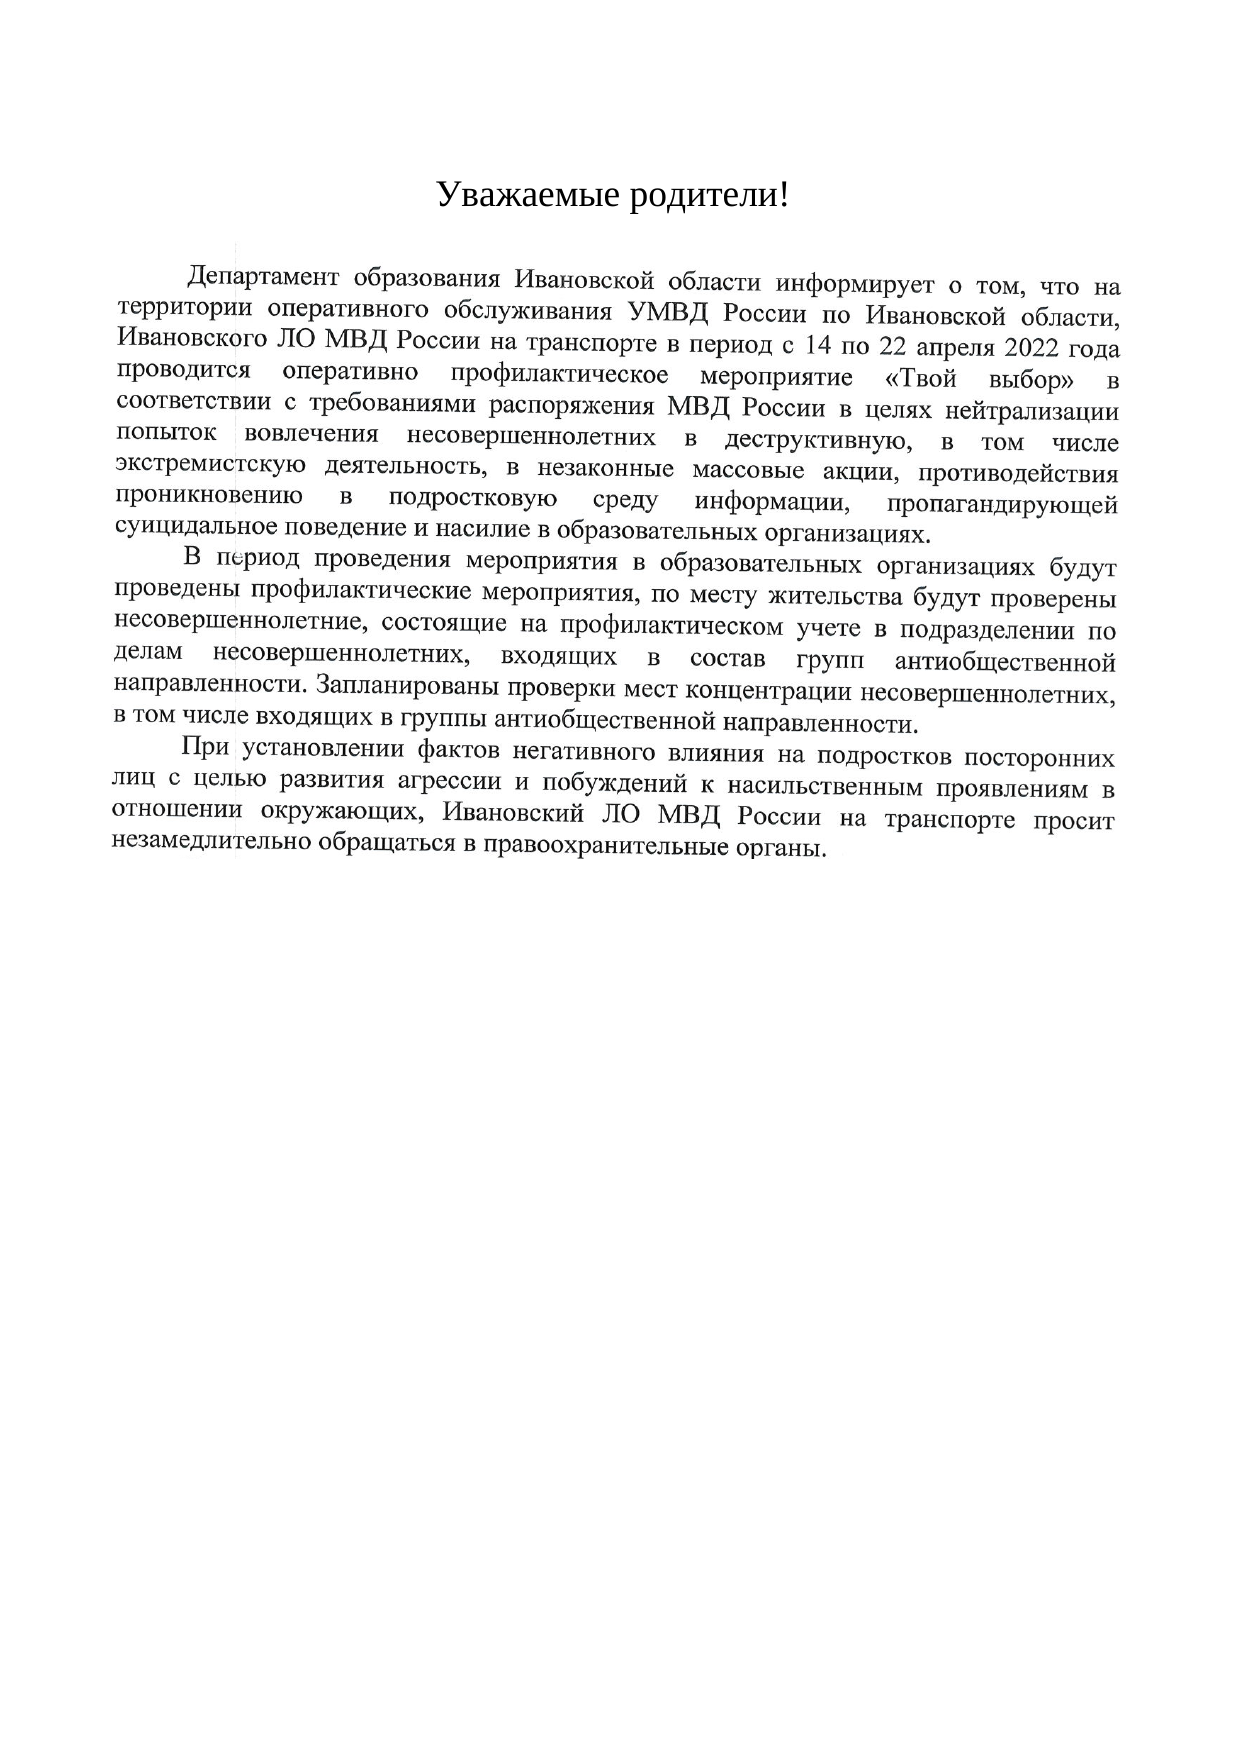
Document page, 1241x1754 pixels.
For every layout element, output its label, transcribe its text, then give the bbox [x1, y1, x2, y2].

text Уважаемые родители! [74, 171, 1152, 214]
